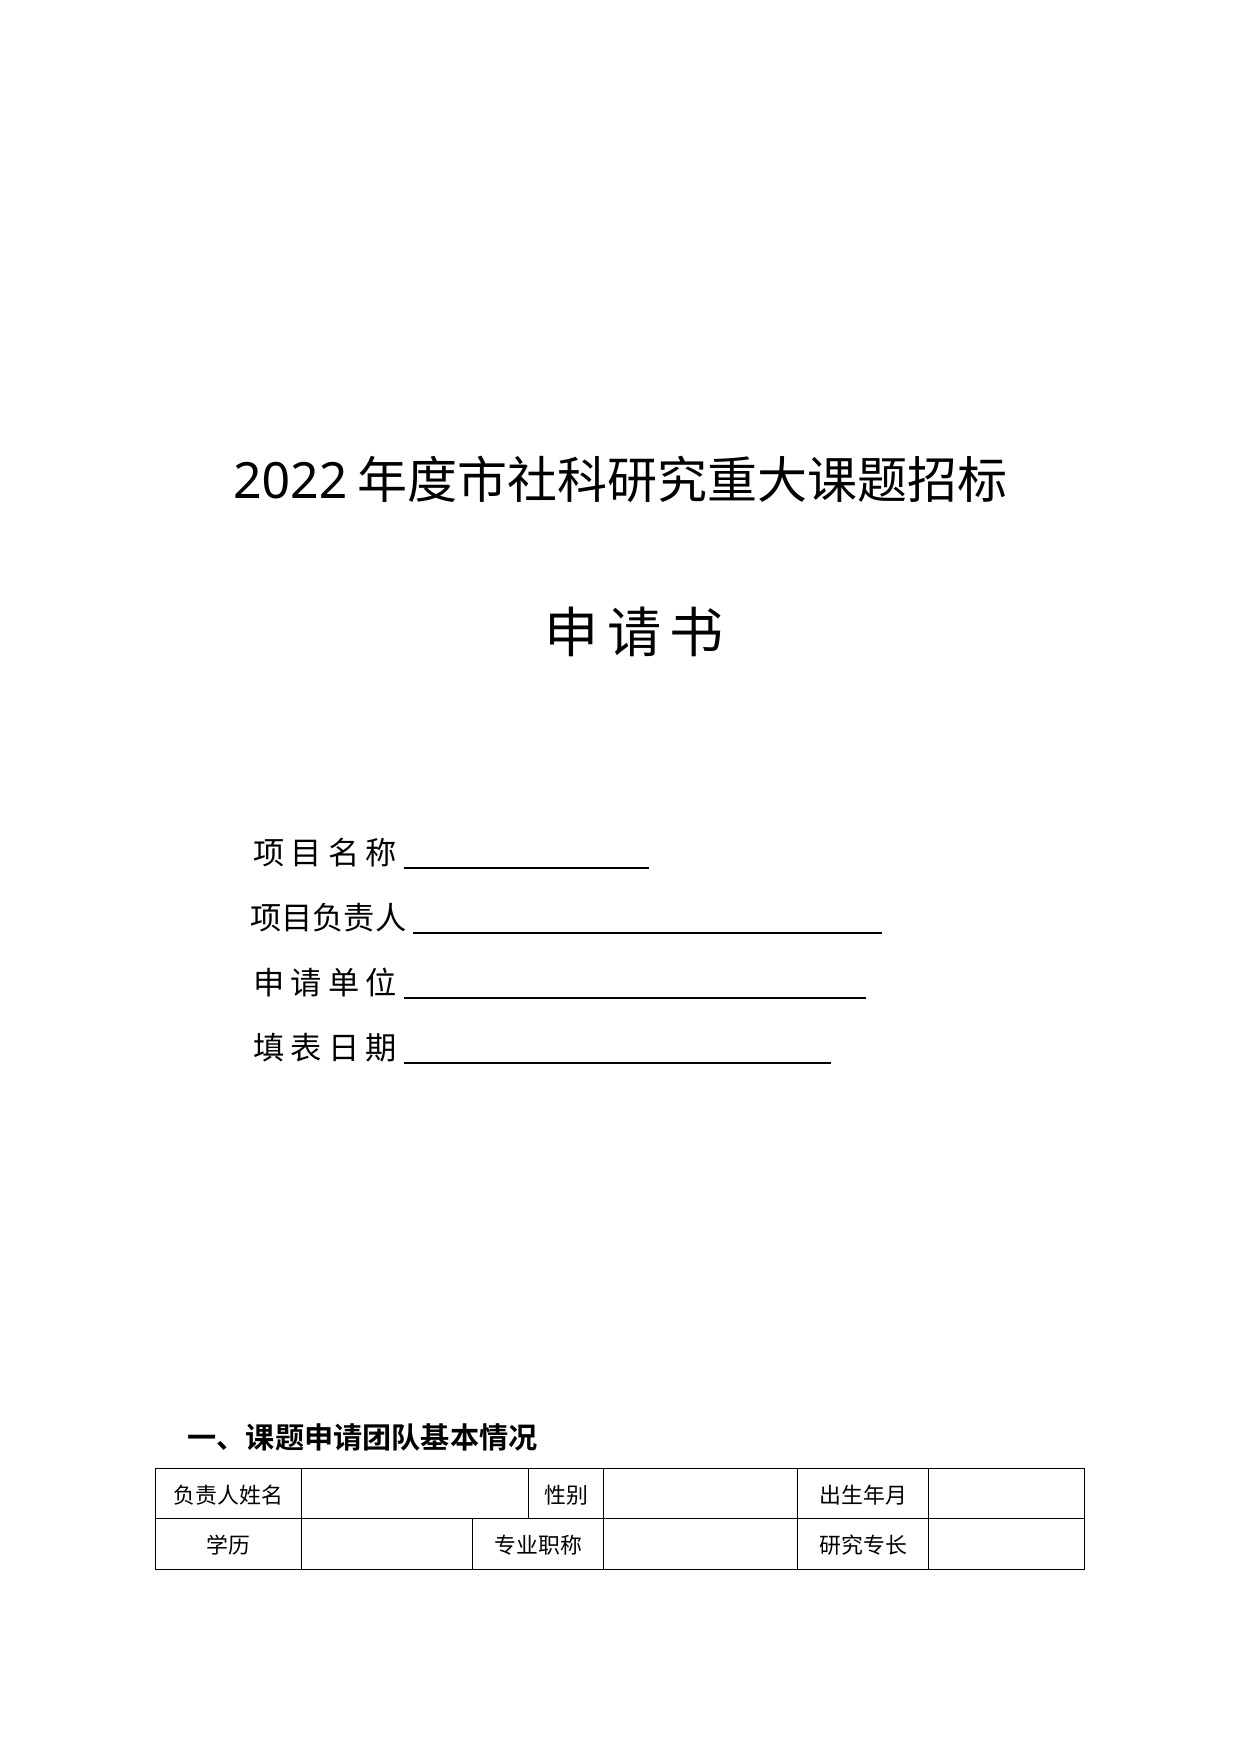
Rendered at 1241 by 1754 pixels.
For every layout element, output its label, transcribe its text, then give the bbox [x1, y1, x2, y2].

table_cell 学历 [156, 1519, 301, 1568]
text 申请单位 [187, 948, 1053, 1013]
text 填表日期 [187, 1013, 1053, 1078]
table_header 负责人姓名 [156, 1469, 301, 1518]
table_cell [604, 1519, 797, 1568]
table_header [604, 1469, 797, 1518]
table_header [929, 1469, 1084, 1518]
table_cell [929, 1519, 1084, 1568]
text 申请书 [187, 558, 1053, 688]
text 2022年度市社科研究重大课题招标 [187, 428, 1053, 526]
table_cell 专业职称 [473, 1519, 603, 1568]
table_header 出生年月 [798, 1469, 928, 1518]
text 一、课题申请团队基本情况 [187, 1403, 1053, 1468]
text 项目负责人 [187, 883, 1053, 948]
table_header [302, 1469, 528, 1518]
table_header 性别 [529, 1469, 603, 1518]
text 项目名称 [187, 818, 1053, 883]
table_cell 研究专长 [798, 1519, 928, 1568]
table_cell [302, 1519, 472, 1568]
